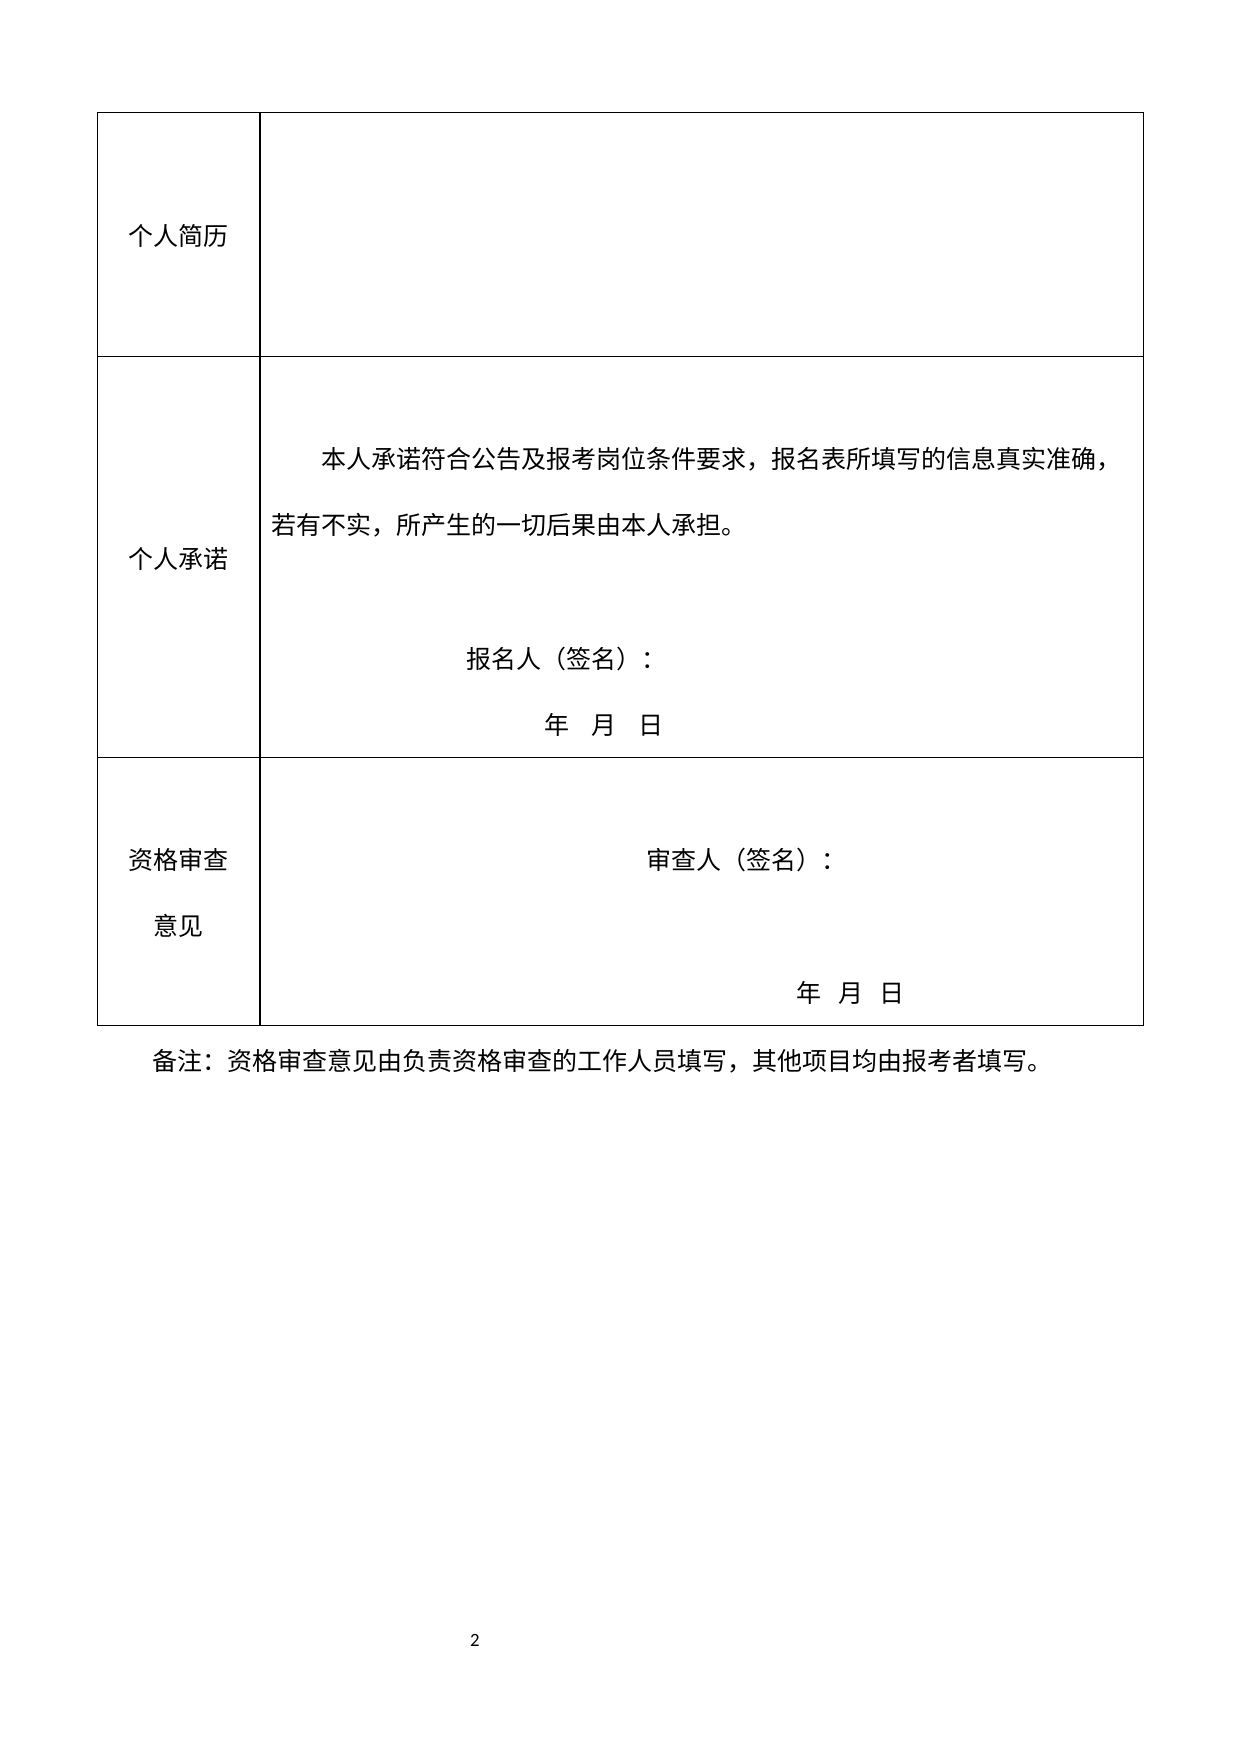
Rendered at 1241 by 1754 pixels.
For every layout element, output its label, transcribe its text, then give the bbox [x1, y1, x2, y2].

text 备注：资格审查意见由负责资格审查的工作人员填写，其他项目均由报考者填写。 [152, 1026, 1088, 1093]
table_cell 个人承诺 [98, 357, 259, 757]
table_cell 审查人（签名）： 年 月 日 [261, 758, 1143, 1025]
table_cell 个人简历 [98, 113, 259, 356]
table_cell [261, 113, 1143, 356]
table_cell 资格审查 意见 [98, 758, 259, 1025]
table_cell 本人承诺符合公告及报考岗位条件要求，报名表所填写的信息真实准确，若有不实，所产生的一切后果由本人承担。 报名人（签名）： 年 月 日 [261, 357, 1143, 757]
